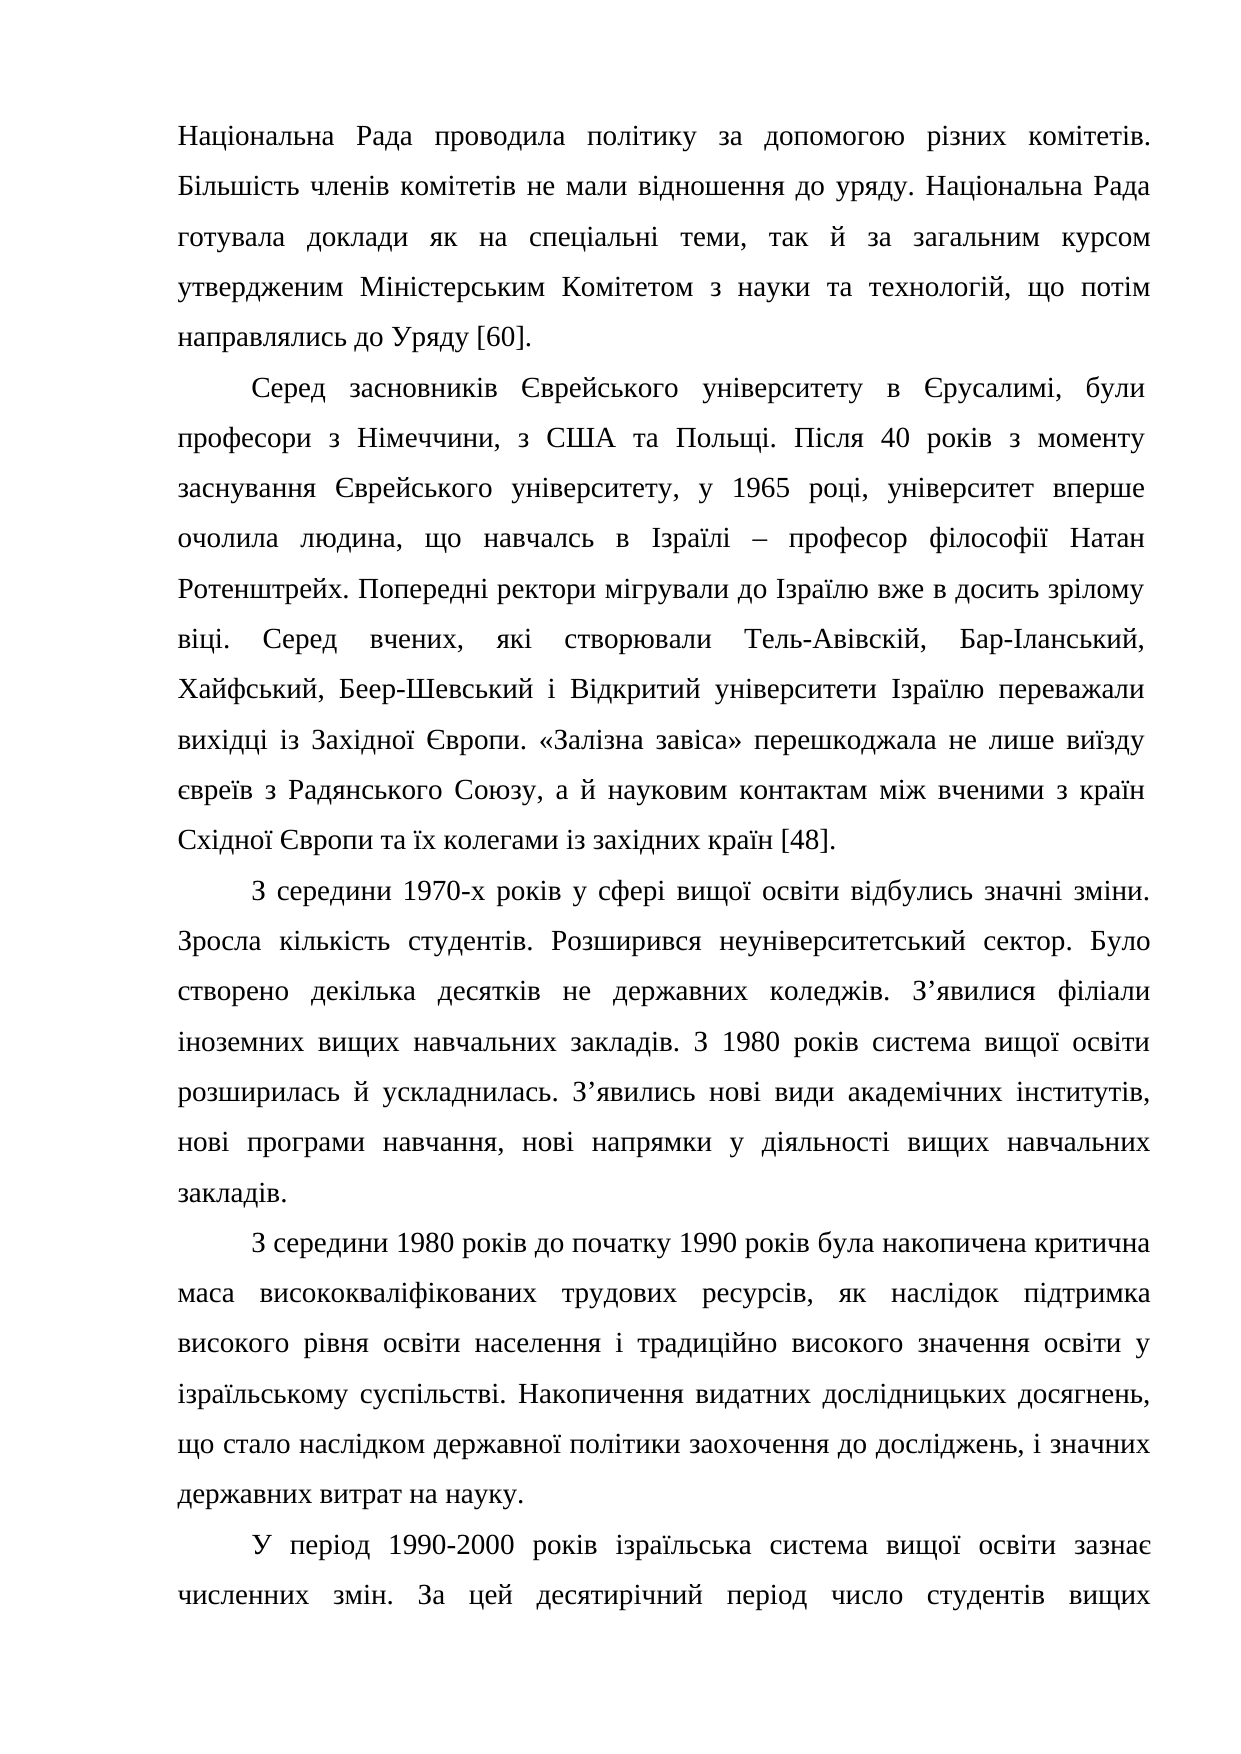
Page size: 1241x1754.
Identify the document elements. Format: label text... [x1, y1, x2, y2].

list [177, 118, 1152, 353]
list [177, 1527, 1152, 1611]
list З середини 1970-х років у сфері вищої освіти відбулись значні зміни. Зросла кількість студентів. Розширився неуніверситетський сектор. Було створено декілька десятків не державних коледжів. З’явилися філіали іноземних вищих навчальних закладів. З 1980 років система вищої освіти розширилась й ускладнилась. З’явились нові види академічних інститутів, нові програми навчання, нові напрямки у діяльності вищих навчальних закладів. [177, 873, 1152, 1208]
list Серед засновників Єврейського університету в Єрусалимі, були професори з Німеччини, з США та Польщі. Після 40 років з моменту заснування Єврейського університету, у 1965 році, університет вперше очолила людина, що навчалсь в Ізраїлі – професор філософії Натан Ротенштрейх. Попередні ректори мігрували до Ізраїлю вже в досить зрілому віці. Серед вчених, які створювали Тель-Авівскій, Бар-Іланський, Хайфський, Беер-Шевський і Відкритий університети Ізраїлю переважали вихідці із Західної Європи. «Залізна завіса» перешкоджала не лише виїзду євреїв з Радянського Союзу, а й науковим контактам між вченими з країн Східної Європи та їх колегами із західних країн [48]. [177, 370, 1146, 856]
list З середини 1980 років до початку 1990 років була накопичена критична маса висококваліфікованих трудових ресурсів, як наслідок підтримка високого рівня освіти населення і традиційно високого значення освіти у ізраїльському суспільстві. Накопичення видатних дослідницьких досягнень, що стало наслідком державної політики заохочення до досліджень, і значних державних витрат на науку. [177, 1225, 1152, 1510]
